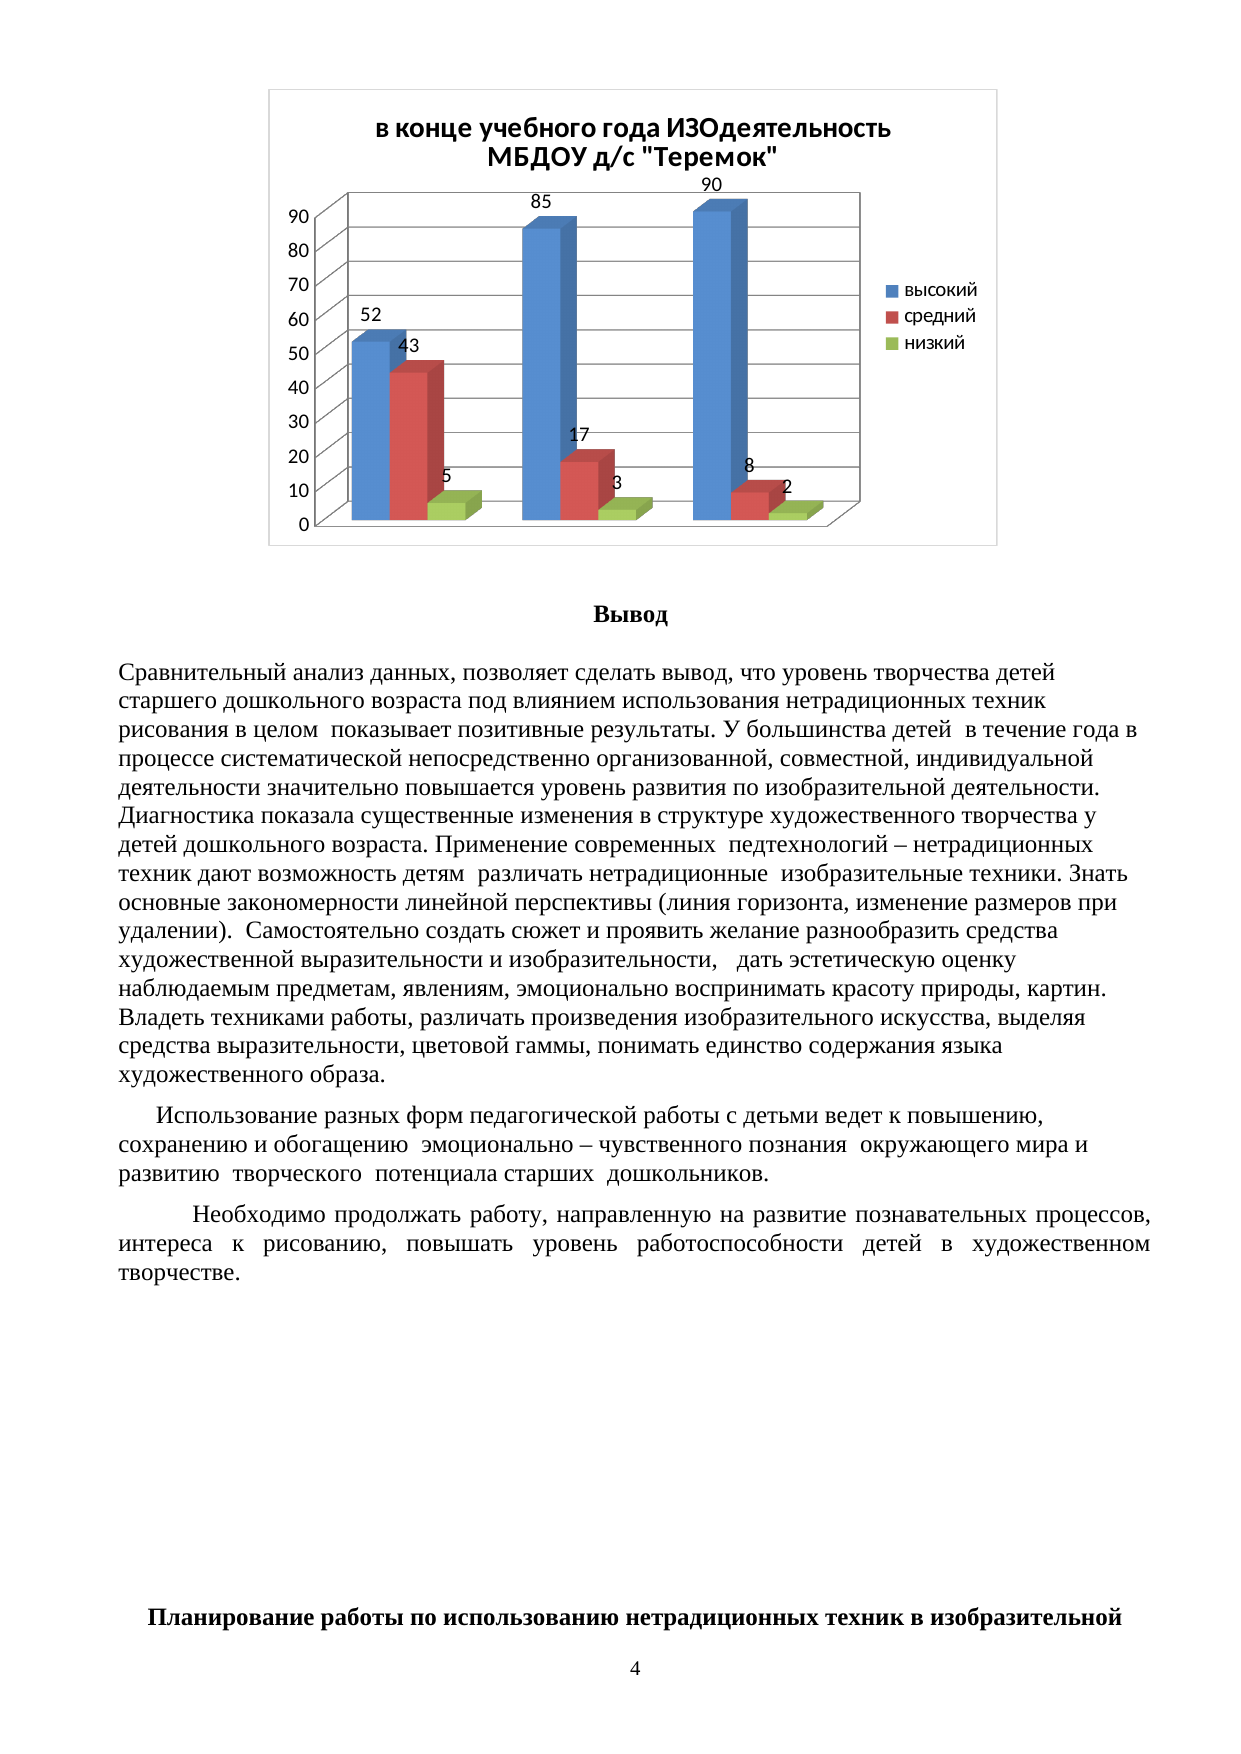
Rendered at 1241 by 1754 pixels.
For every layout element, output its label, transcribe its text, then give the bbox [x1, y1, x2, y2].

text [118, 1602, 1152, 1631]
text Необходимо продолжать работу, направленную на развитие познавательных процессов, интереса к рисованию, повышать уровень работоспособности детей в художественном творчестве. [118, 1199, 1152, 1286]
text Сравнительный анализ данных, позволяет сделать вывод, что уровень творчества детей старшего дошкольного возраста под влиянием использования нетрадиционных техник рисования в целом показывает позитивные результаты. У большинства детей в течение года в процессе систематической непосредственно организованной, совместной, индивидуальной деятельности значительно повышается уровень развития по изобразительной деятельности. Диагностика показала существенные изменения в структуре художественного творчества у детей дошкольного возраста. Применение современных педтехнологий – нетрадиционных техник дают возможность детям различать нетрадиционные изобразительные техники. Знать основные закономерности линейной перспективы (линия горизонта, изменение размеров при удалении). Самостоятельно создать сюжет и проявить желание разнообразить средства художественной выразительности и изобразительности, дать эстетическую оценку наблюдаемым предметам, явлениям, эмоционально воспринимать красоту природы, картин. Владеть техниками работы, различать произведения изобразительного искусства, выделяя средства выразительности, цветовой гаммы, понимать единство содержания языка художественного образа. [118, 657, 1152, 1088]
text Вывод [118, 599, 1152, 628]
text Использование разных форм педагогической работы с детьми ведет к повышению, сохранению и обогащению эмоционально – чувственного познания окружающего мира и развитию творческого потенциала старших дошкольников. [118, 1101, 1152, 1187]
